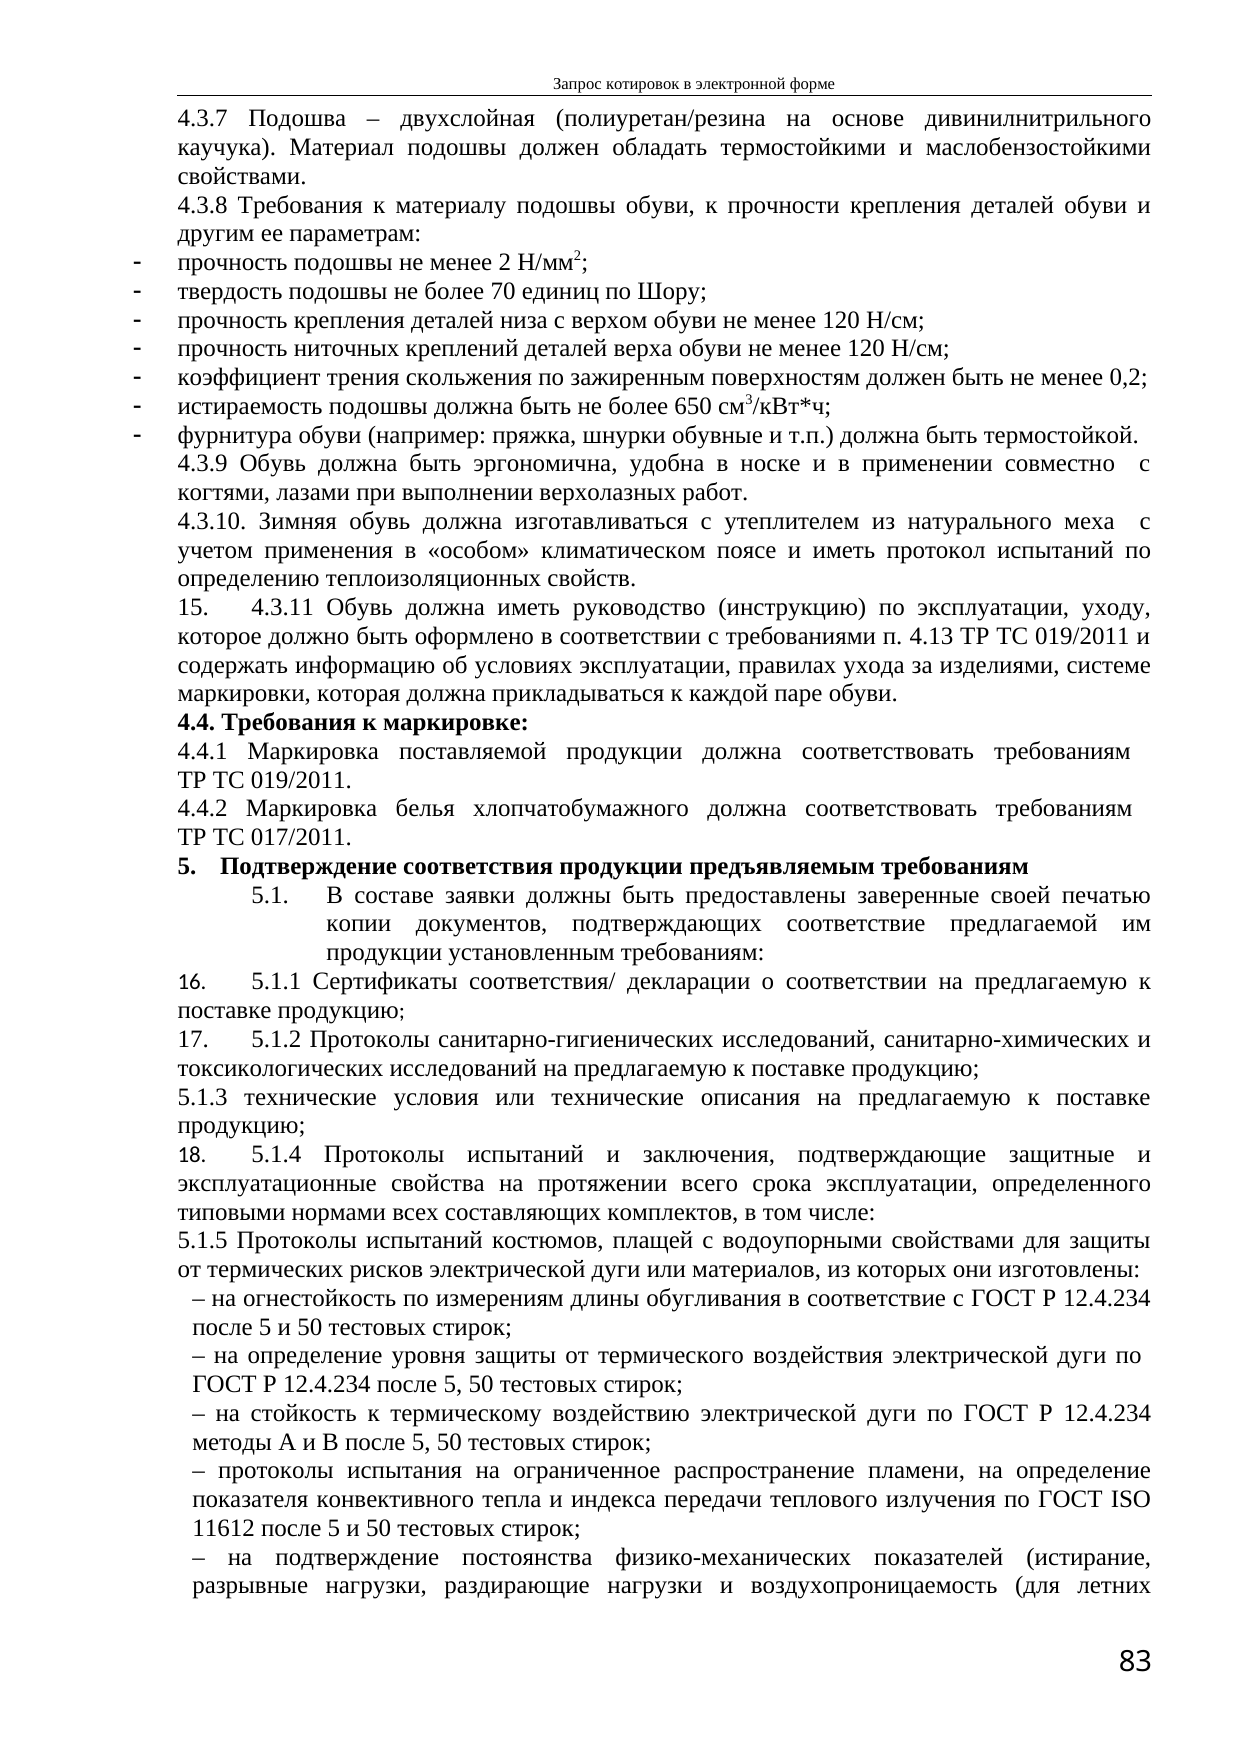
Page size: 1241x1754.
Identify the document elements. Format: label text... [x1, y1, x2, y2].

list Подтверждение соответствия продукции предъявляемым требованиям [177, 851, 1152, 880]
list прочность ниточных креплений деталей верха обуви не менее 120 Н/см; [133, 333, 1152, 362]
text – на определение уровня защиты от термического воздействия электрической дуги по ГОСТ Р 12.4.234 после 5, 50 тестовых стирок; [192, 1341, 1152, 1398]
list 5.1.2 Протоколы санитарно-гигиенических исследований, санитарно-химических и токсикологических исследований на предлагаемую к поставке продукцию; [177, 1024, 1152, 1082]
list фурнитура обуви (например: пряжка, шнурки обувные и т.п.) должна быть термостойкой. [133, 420, 1152, 448]
list коэффициент трения скольжения по зажиренным поверхностям должен быть не менее 0,2; [133, 362, 1152, 391]
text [192, 1542, 1152, 1599]
text 4.3.8 Требования к материалу подошвы обуви, к прочности крепления деталей обуви и другим ее параметрам: [177, 190, 1152, 247]
text – протоколы испытания на ограниченное распространение пламени, на определение показателя конвективного тепла и индекса передачи теплового излучения по ГОСТ ISO 11612 после 5 и 50 тестовых стирок; [192, 1456, 1152, 1542]
list прочность подошвы не менее 2 Н/мм2; [133, 247, 1152, 276]
list прочность крепления деталей низа с верхом обуви не менее 120 Н/см; [133, 305, 1152, 333]
list 5.1.4 Протоколы испытаний и заключения, подтверждающие защитные и эксплуатационные свойства на протяжении всего срока эксплуатации, определенного типовыми нормами всех составляющих комплектов, в том числе: [177, 1139, 1152, 1226]
list твердость подошвы не более 70 единиц по Шору; [133, 276, 1152, 305]
text 4.4.1 Маркировка поставляемой продукции должна соответствовать требованиям ТР ТС 019/2011. [177, 736, 1152, 793]
text 4.3.7 Подошва – двухслойная (полиуретан/резина на основе дивинилнитрильного каучука). Материал подошвы должен обладать термостойкими и маслобензостойкими свойствами. [177, 103, 1152, 190]
text 4.4.2 Маркировка белья хлопчатобумажного должна соответствовать требованиям ТР ТС 017/2011. [177, 793, 1152, 851]
list В составе заявки должны быть предоставлены заверенные своей печатью копии документов, подтверждающих соответствие предлагаемой им продукции установленным требованиям: [251, 880, 1152, 966]
text – на огнестойкость по измерениям длины обугливания в соответствие с ГОСТ Р 12.4.234 после 5 и 50 тестовых стирок; [192, 1283, 1152, 1341]
text – на стойкость к термическому воздействию электрической дуги по ГОСТ Р 12.4.234 методы А и В после 5, 50 тестовых стирок; [192, 1398, 1152, 1456]
text 4.3.9 Обувь должна быть эргономична, удобна в носке и в применении совместно с когтями, лазами при выполнении верхолазных работ. [177, 448, 1152, 506]
text 5.1.5 Протоколы испытаний костюмов, плащей с водоупорными свойствами для защиты от термических рисков электрической дуги или материалов, из которых они изготовлены: [177, 1226, 1152, 1283]
text 4.4. Требования к маркировке: [177, 707, 1152, 736]
list 5.1.1 Сертификаты соответствия/ декларации о соответствии на предлагаемую к поставке продукцию; [177, 966, 1152, 1024]
text 4.3.10. Зимняя обувь должна изготавливаться с утеплителем из натурального меха с учетом применения в «особом» климатическом поясе и иметь протокол испытаний по определению теплоизоляционных свойств. [177, 506, 1152, 592]
list истираемость подошвы должна быть не более 650 см3/кВт*ч; [133, 391, 1152, 420]
list 4.3.11 Обувь должна иметь руководство (инструкцию) по эксплуатации, уходу, которое должно быть оформлено в соответствии с требованиями п. 4.13 ТР ТС 019/2011 и содержать информацию об условиях эксплуатации, правилах ухода за изделиями, системе маркировки, которая должна прикладываться к каждой паре обуви. [177, 592, 1152, 707]
text 5.1.3 технические условия или технические описания на предлагаемую к поставке продукцию; [177, 1082, 1152, 1139]
